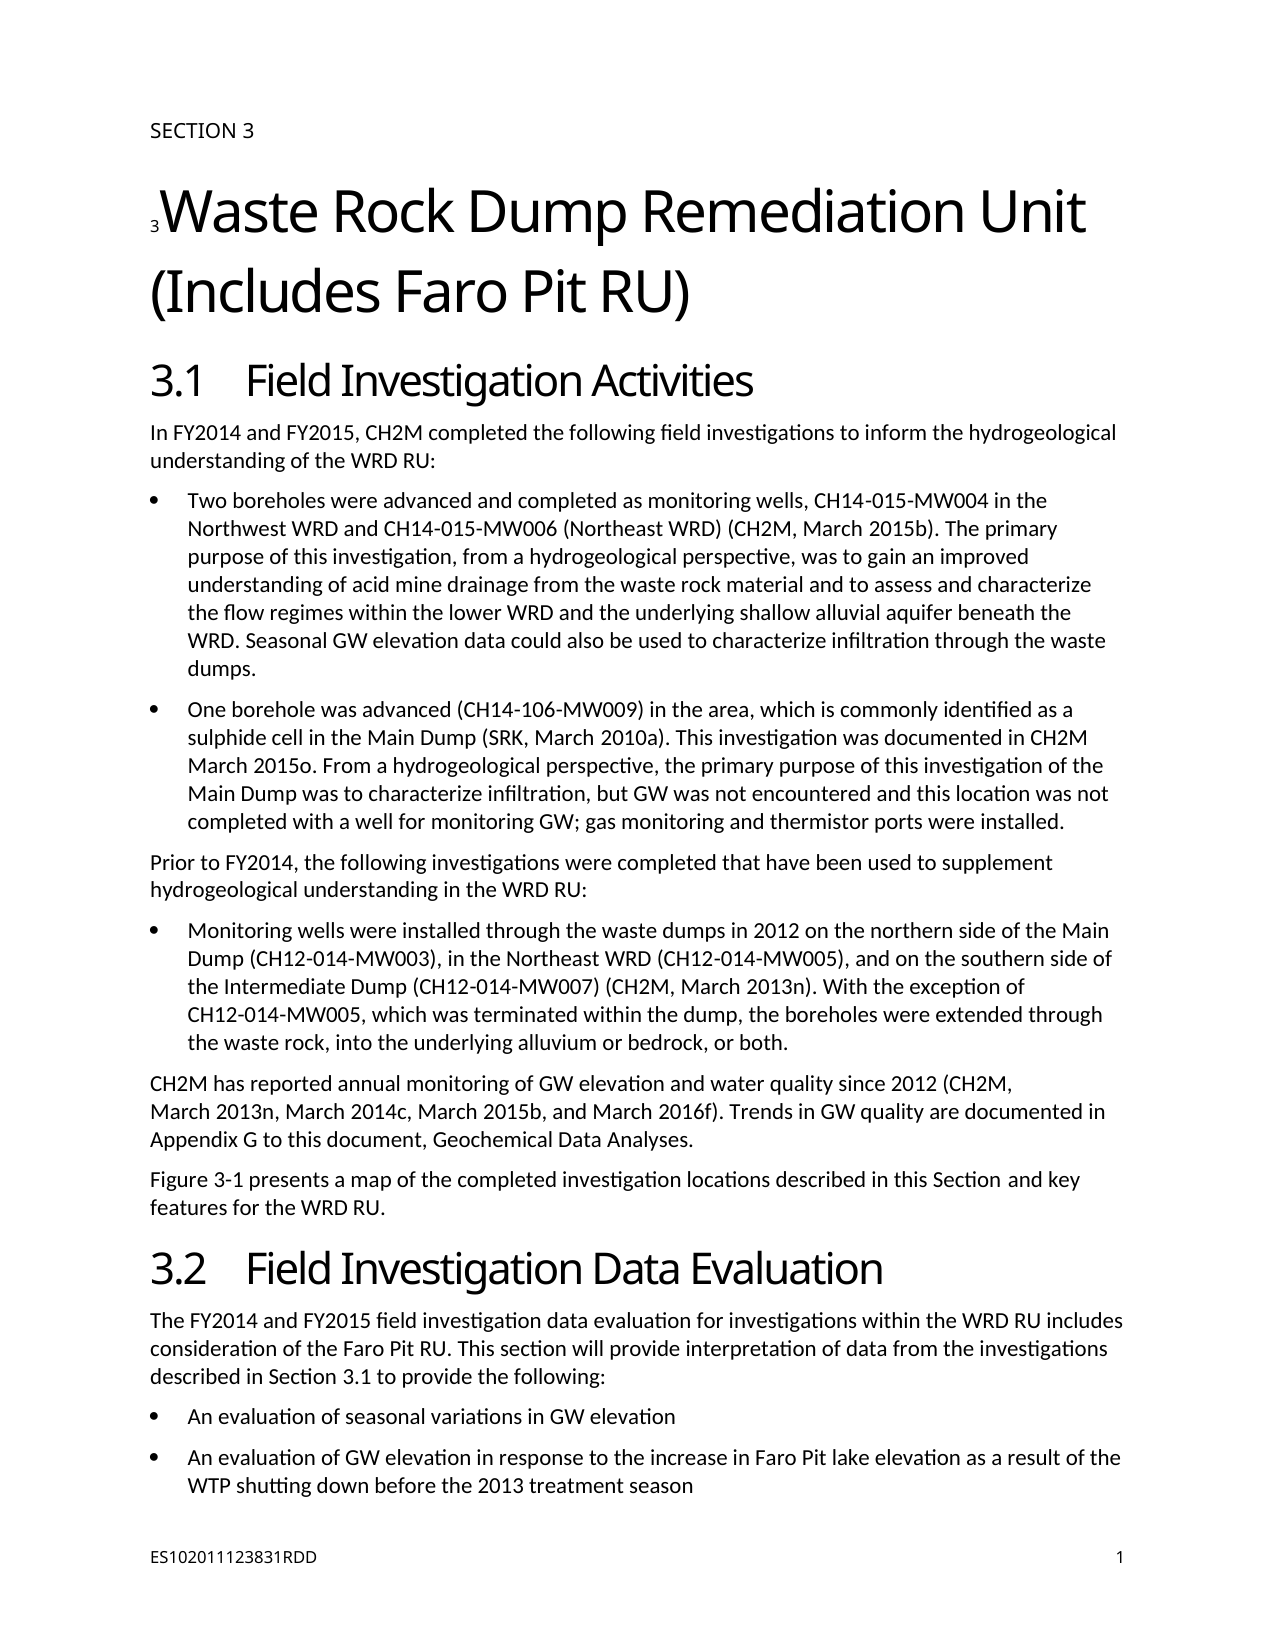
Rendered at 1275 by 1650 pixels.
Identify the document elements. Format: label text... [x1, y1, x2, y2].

text Prior to FY2014, the following investigations were completed that have been used to supplement hydrogeological understanding in the WRD RU: [150, 848, 1125, 904]
text CH2M has reported annual monitoring of GW elevation and water quality since 2012 (CH2M, March 2013n, March 2014c, March 2015b, and March 2016f). Trends in GW quality are documented in Appendix G to this document, Geochemical Data Analyses. [150, 1069, 1125, 1153]
subtitle Field Investigation Data Evaluation [150, 1238, 1125, 1298]
text The FY2014 and FY2015 field investigation data evaluation for investigations within the WRD RU includes consideration of the Faro Pit RU. This section will provide interpretation of data from the investigations described in Section 3.1 to provide the following: [150, 1306, 1125, 1390]
subtitle Waste Rock Dump Remediation Unit (Includes Faro Pit RU) [150, 170, 1125, 329]
text An evaluation of seasonal variations in GW elevation [150, 1402, 1125, 1431]
text Figure 3-1 presents a map of the completed investigation locations described in this Section and key features for the WRD RU. [150, 1165, 1125, 1221]
subtitle Field Investigation Activities [150, 350, 1125, 409]
text Two boreholes were advanced and completed as monitoring wells, CH14-015-MW004 in the Northwest WRD and CH14-015-MW006 (Northeast WRD) (CH2M, March 2015b). The primary purpose of this investigation, from a hydrogeological perspective, was to gain an improved understanding of acid mine drainage from the waste rock material and to assess and characterize the flow regimes within the lower WRD and the underlying shallow alluvial aquifer beneath the WRD. Seasonal GW elevation data could also be used to characterize infiltration through the waste dumps. [150, 486, 1125, 682]
text An evaluation of GW elevation in response to the increase in Faro Pit lake elevation as a result of the WTP shutting down before the 2013 treatment season [150, 1443, 1125, 1499]
text Monitoring wells were installed through the waste dumps in 2012 on the northern side of the Main Dump (CH12-014-MW003), in the Northeast WRD (CH12-014-MW005), and on the southern side of the Intermediate Dump (CH12-014-MW007) (CH2M, March 2013n). With the exception of CH12-014-MW005, which was terminated within the dump, the boreholes were extended through the waste rock, into the underlying alluvium or bedrock, or both. [150, 916, 1125, 1056]
text In FY2014 and FY2015, CH2M completed the following field investigations to inform the hydrogeological understanding of the WRD RU: [150, 418, 1125, 474]
text One borehole was advanced (CH14-106-MW009) in the area, which is commonly identified as a sulphide cell in the Main Dump (SRK, March 2010a). This investigation was documented in CH2M March 2015o. From a hydrogeological perspective, the primary purpose of this investigation of the Main Dump was to characterize infiltration, but GW was not encountered and this location was not completed with a well for monitoring GW; gas monitoring and thermistor ports were installed. [150, 695, 1125, 835]
